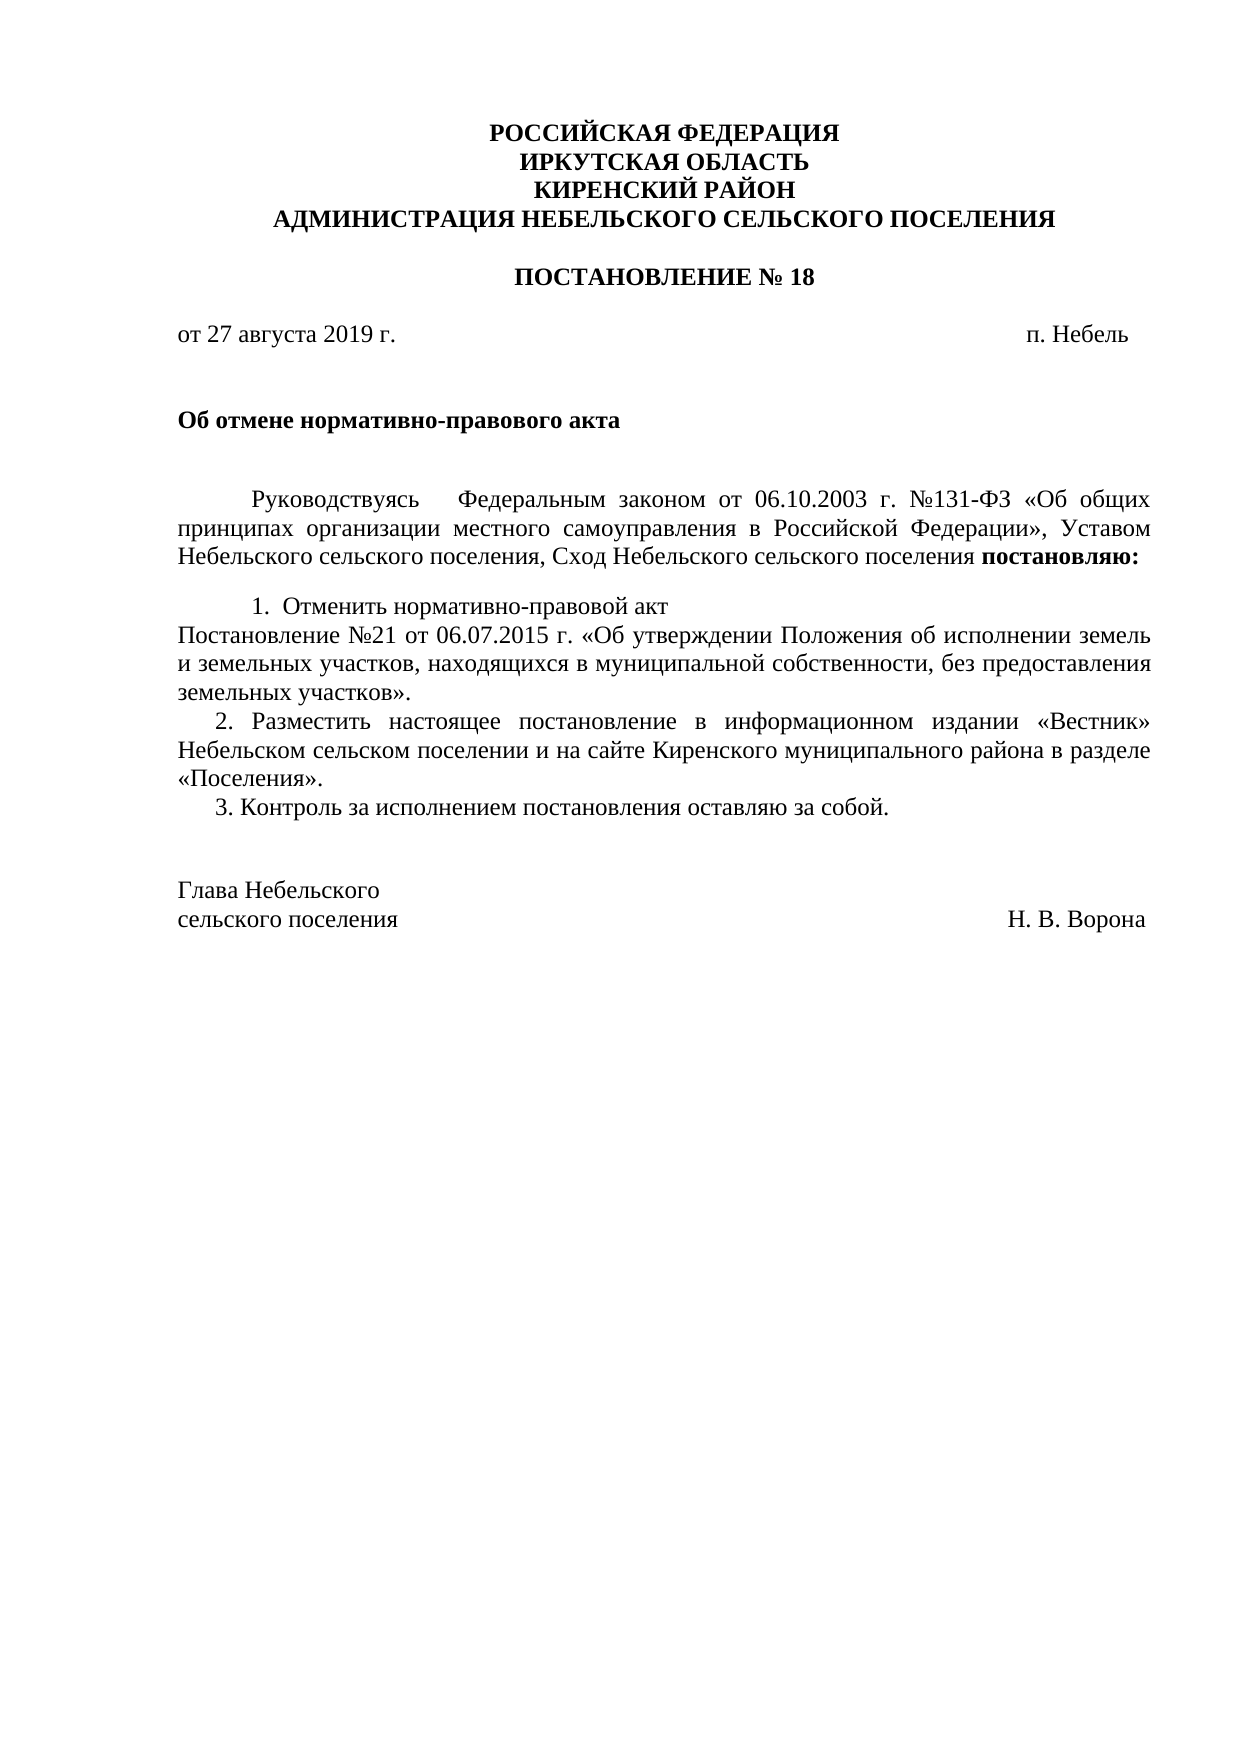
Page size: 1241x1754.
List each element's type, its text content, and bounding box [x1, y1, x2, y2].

text Об отмене нормативно-правового акта [177, 406, 1152, 434]
text АДМИНИСТРАЦИЯ НЕБЕЛЬСКОГО СЕЛЬСКОГО ПОСЕЛЕНИЯ [177, 204, 1152, 233]
text ИРКУТСКАЯ ОБЛАСТЬ [177, 147, 1152, 176]
text 3. Контроль за исполнением постановления оставляю за собой. [177, 792, 1152, 821]
text ПОСТАНОВЛЕНИЕ № 18 [177, 262, 1152, 291]
text КИРЕНСКИЙ РАЙОН [177, 176, 1152, 204]
text от 27 августа 2019 г. п. Небель [177, 319, 1152, 348]
text 2. Разместить настоящее постановление в информационном издании «Вестник» Небельском сельском поселении и на сайте Киренского муниципального района в разделе «Поселения». [177, 706, 1152, 792]
text Постановление №21 от 06.07.2015 г. «Об утверждении Положения об исполнении земель и земельных участков, находящихся в муниципальной собственности, без предоставления земельных участков». [177, 620, 1152, 706]
text Руководствуясь Федеральным законом от 06.10.2003 г. №131-ФЗ «Об общих принципах организации местного самоуправления в Российской Федерации», Уставом Небельского сельского поселения, Сход Небельского сельского поселения постановляю: [177, 484, 1152, 570]
text РОССИЙСКАЯ ФЕДЕРАЦИЯ [177, 118, 1152, 147]
text сельского поселения Н. В. Ворона [177, 904, 1152, 932]
text Глава Небельского [177, 875, 1152, 904]
text 1. Отменить нормативно-правовой акт [177, 591, 1152, 620]
